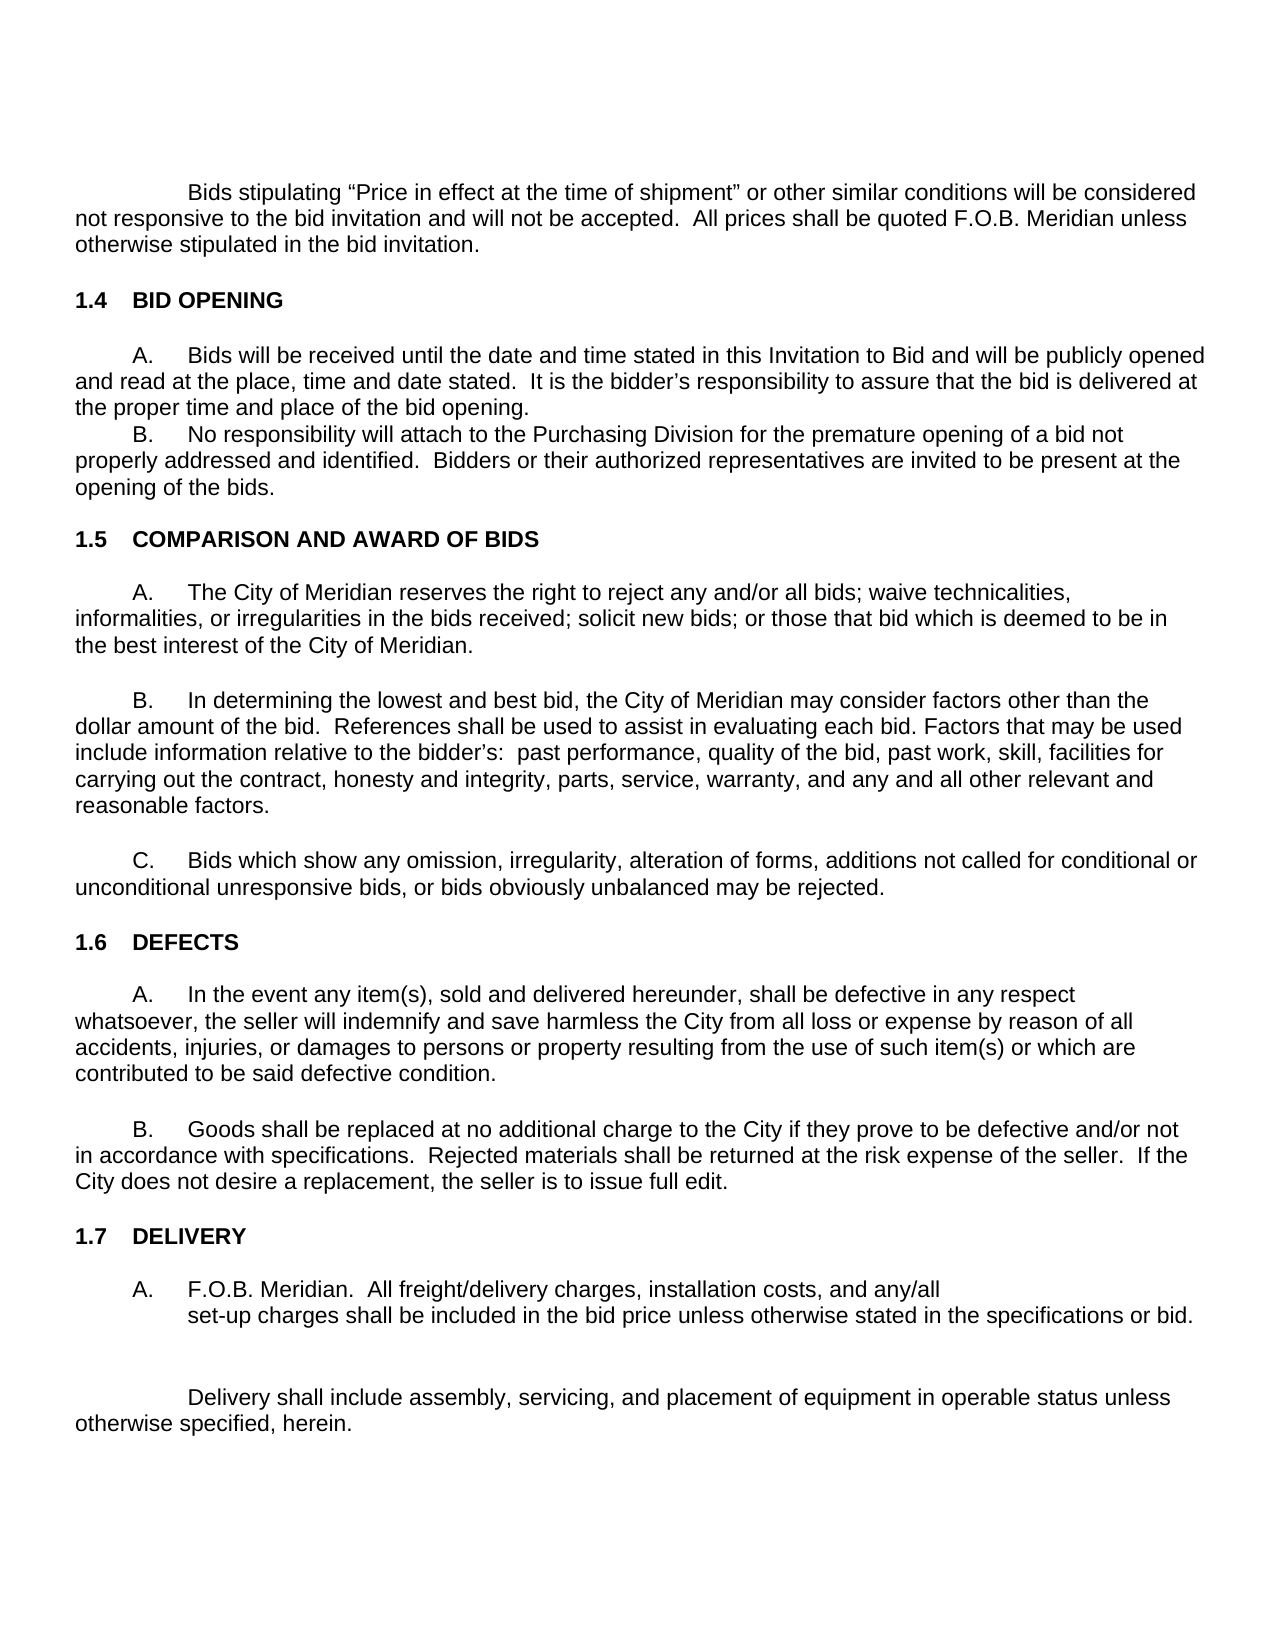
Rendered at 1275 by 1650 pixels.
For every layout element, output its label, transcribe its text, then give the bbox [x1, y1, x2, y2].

text 1.6 DEFECTS [75, 929, 1200, 955]
text set-up charges shall be included in the bid price unless otherwise stated in the specifications or bid. [75, 1302, 1200, 1355]
text A. In the event any item(s), sold and delivered hereunder, shall be defective in any respect whatsoever, the seller will indemnify and save harmless the City from all loss or expense by reason of all accidents, injuries, or damages to persons or property resulting from the use of such item(s) or which are contributed to be said defective condition. [75, 981, 1200, 1087]
text 1.4 BID OPENING [75, 287, 1209, 313]
text B. Goods shall be replaced at no additional charge to the City if they prove to be defective and/or not in accordance with specifications. Rejected materials shall be returned at the risk expense of the seller. If the City does not desire a replacement, the seller is to issue full edit. [75, 1116, 1200, 1194]
text Bids stipulating “Price in effect at the time of shipment” or other similar conditions will be considered not responsive to the bid invitation and will not be accepted. All prices shall be quoted F.O.B. Meridian unless otherwise stipulated in the bid invitation. [75, 179, 1200, 258]
text 1.5 COMPARISON AND AWARD OF BIDS [75, 526, 1200, 552]
text A. The City of Meridian reserves the right to reject any and/or all bids; waive technicalities, informalities, or irregularities in the bids received; solicit new bids; or those that bid which is deemed to be in the best interest of the City of Meridian. [75, 579, 1200, 658]
text Delivery shall include assembly, servicing, and placement of equipment in operable status unless otherwise specified, herein. [75, 1384, 1200, 1437]
text A. F.O.B. Meridian. All freight/delivery charges, installation costs, and any/all [75, 1276, 1200, 1302]
text 1.7 DELIVERY [75, 1223, 1200, 1250]
text B. In determining the lowest and best bid, the City of may consider factors other than the dollar amount of the bid. References shall be used to assist in evaluating each bid. Factors that may be used include information relative to the bidder’s: past performance, quality of the bid, past work, skill, facilities for carrying out the contract, honesty and integrity, parts, service, warranty, and any and all other relevant and reasonable factors. [75, 687, 1200, 818]
text B. No responsibility will attach to the Purchasing Division for the premature opening of a bid not properly addressed and identified. Bidders or their authorized representatives are invited to be present at the opening of the bids. [75, 421, 1200, 500]
text C. Bids which show any omission, irregularity, alteration of forms, additions not called for conditional or unconditional unresponsive bids, or bids obviously unbalanced may be rejected. [75, 847, 1200, 900]
text A. Bids will be received until the date and time stated in this Invitation to Bid and will be publicly opened and read at the place, time and date stated. It is the bidder’s responsibility to assure that the bid is delivered at the proper time and place of the bid opening. [75, 342, 1209, 421]
